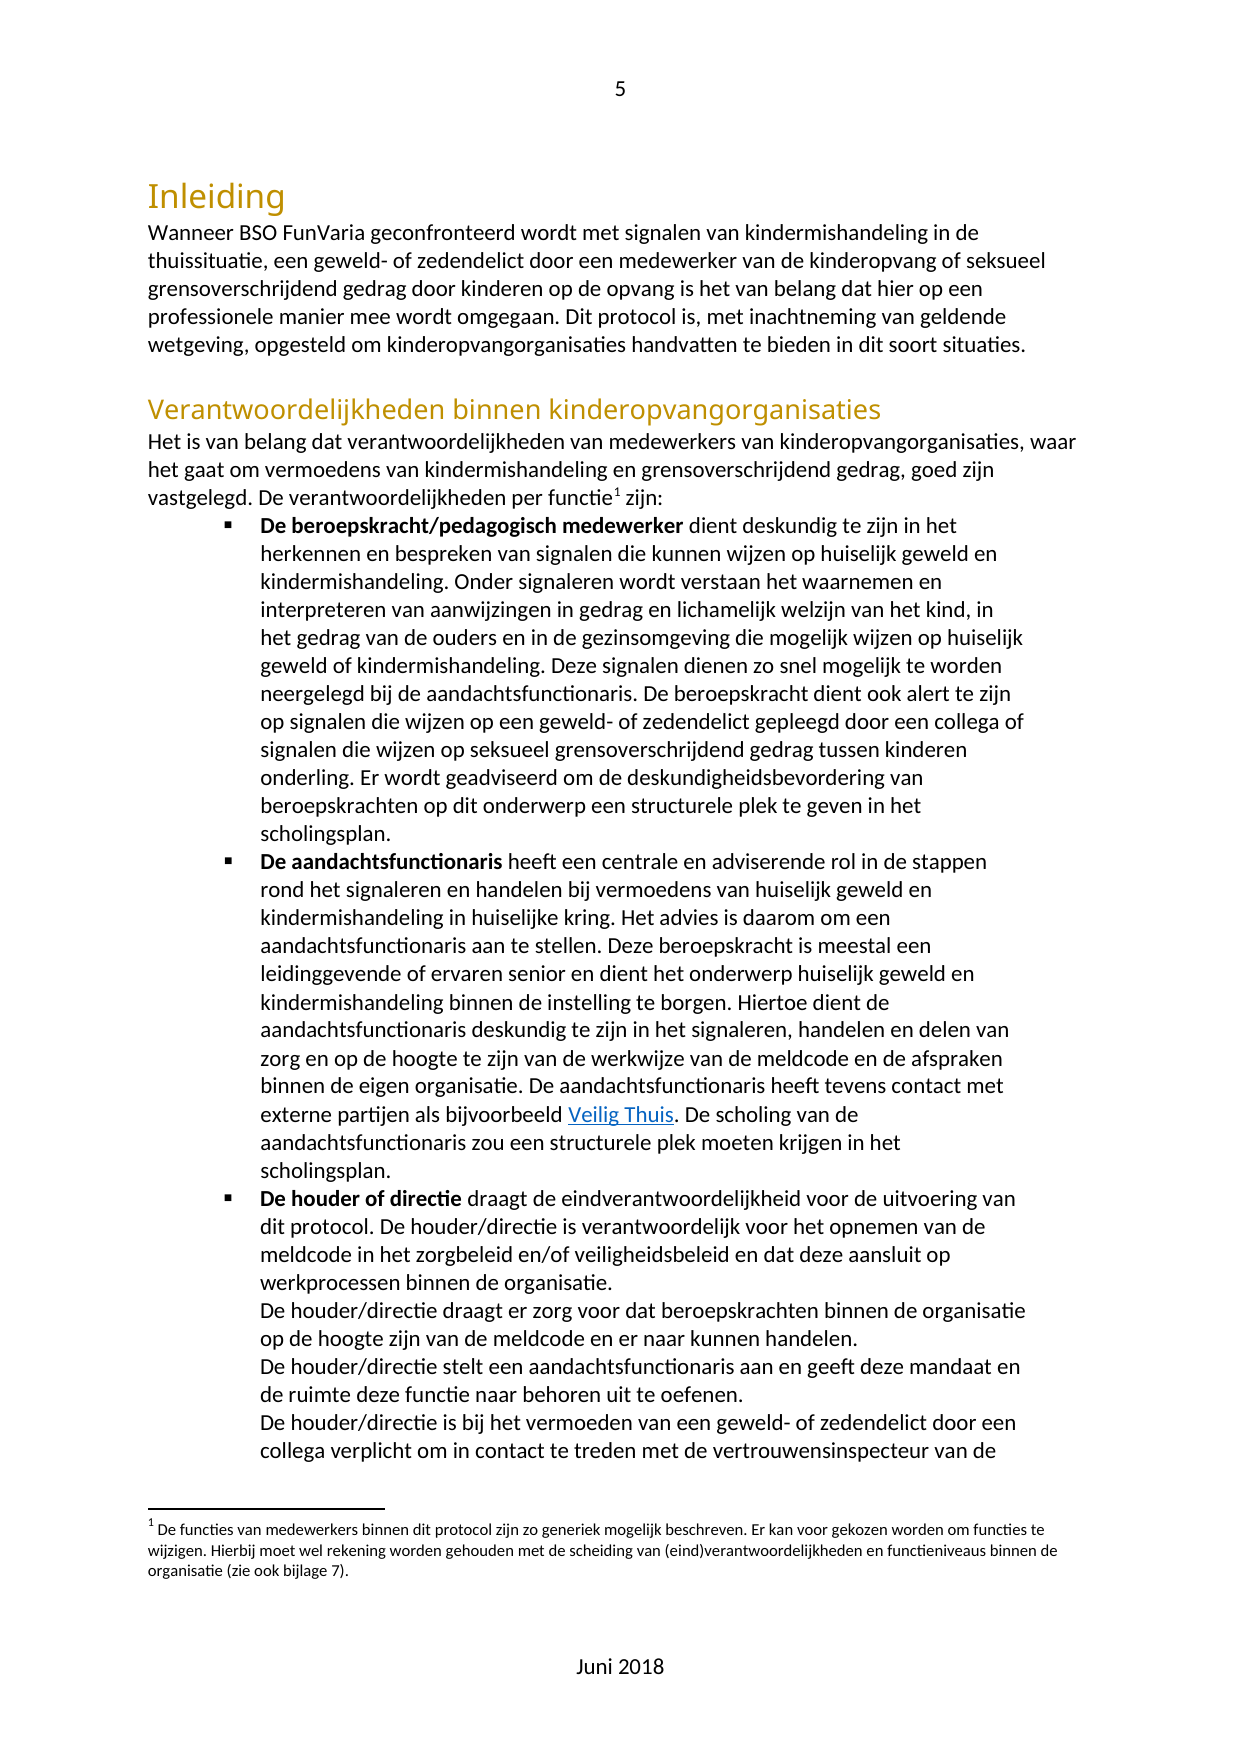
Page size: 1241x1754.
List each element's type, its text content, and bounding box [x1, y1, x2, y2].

text De houder/directie draagt er zorg voor dat beroepskrachten binnen de organisatie op de hoogte zijn van de meldcode en er naar kunnen handelen. [260, 1296, 1029, 1352]
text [260, 1408, 1029, 1464]
list De houder of directie draagt de eindverantwoordelijkheid voor de uitvoering van dit protocol. De houder/directie is verantwoordelijk voor het opnemen van de meldcode in het zorgbeleid en/of veiligheidsbeleid en dat deze aansluit op werkprocessen binnen de organisatie. [223, 1184, 1029, 1296]
subtitle Inleiding [148, 173, 1093, 218]
list De aandachtsfunctionaris heeft een centrale en adviserende rol in de stappen rond het signaleren en handelen bij vermoedens van huiselijk geweld en kindermishandeling in huiselijke kring. Het advies is daarom om een aandachtsfunctionaris aan te stellen. Deze beroepskracht is meestal een leidinggevende of ervaren senior en dient het onderwerp huiselijk geweld en kindermishandeling binnen de instelling te borgen. Hiertoe dient de aandachtsfunctionaris deskundig te zijn in het signaleren, handelen en delen van zorg en op de hoogte te zijn van de werkwijze van de meldcode en de afspraken binnen de eigen organisatie. De aandachtsfunctionaris heeft tevens contact met externe partijen als bijvoorbeeld Veilig Thuis. De scholing van de aandachtsfunctionaris zou een structurele plek moeten krijgen in het scholingsplan. [223, 847, 1029, 1184]
subtitle Verantwoordelijkheden binnen kinderopvangorganisaties [148, 390, 1093, 427]
text Het is van belang dat verantwoordelijkheden van medewerkers van kinderopvangorganisaties, waar het gaat om vermoedens van kindermishandeling en grensoverschrijdend gedrag, goed zijn vastgelegd. De verantwoordelijkheden per functie zijn: [148, 427, 1093, 511]
text Wanneer BSO FunVaria geconfronteerd wordt met signalen van kindermishandeling in de thuissituatie, een geweld- of zedendelict door een medewerker van de kinderopvang of seksueel grensoverschrijdend gedrag door kinderen op de opvang is het van belang dat hier op een professionele manier mee wordt omgegaan. Dit protocol is, met inachtneming van geldende wetgeving, opgesteld om kinderopvangorganisaties handvatten te bieden in dit soort situaties. [148, 218, 1093, 386]
text De houder/directie stelt een aandachtsfunctionaris aan en geeft deze mandaat en de ruimte deze functie naar behoren uit te oefenen. [260, 1352, 1029, 1408]
list De beroepskracht/pedagogisch medewerker dient deskundig te zijn in het herkennen en bespreken van signalen die kunnen wijzen op huiselijk geweld en kindermishandeling. Onder signaleren wordt verstaan het waarnemen en interpreteren van aanwijzingen in gedrag en lichamelijk welzijn van het kind, in het gedrag van de ouders en in de gezinsomgeving die mogelijk wijzen op huiselijk geweld of kindermishandeling. Deze signalen dienen zo snel mogelijk te worden neergelegd bij de aandachtsfunctionaris. De beroepskracht dient ook alert te zijn op signalen die wijzen op een geweld- of zedendelict gepleegd door een collega of signalen die wijzen op seksueel grensoverschrijdend gedrag tussen kinderen onderling. Er wordt geadviseerd om de deskundigheidsbevordering van beroepskrachten op dit onderwerp een structurele plek te geven in het scholingsplan. [223, 511, 1029, 847]
